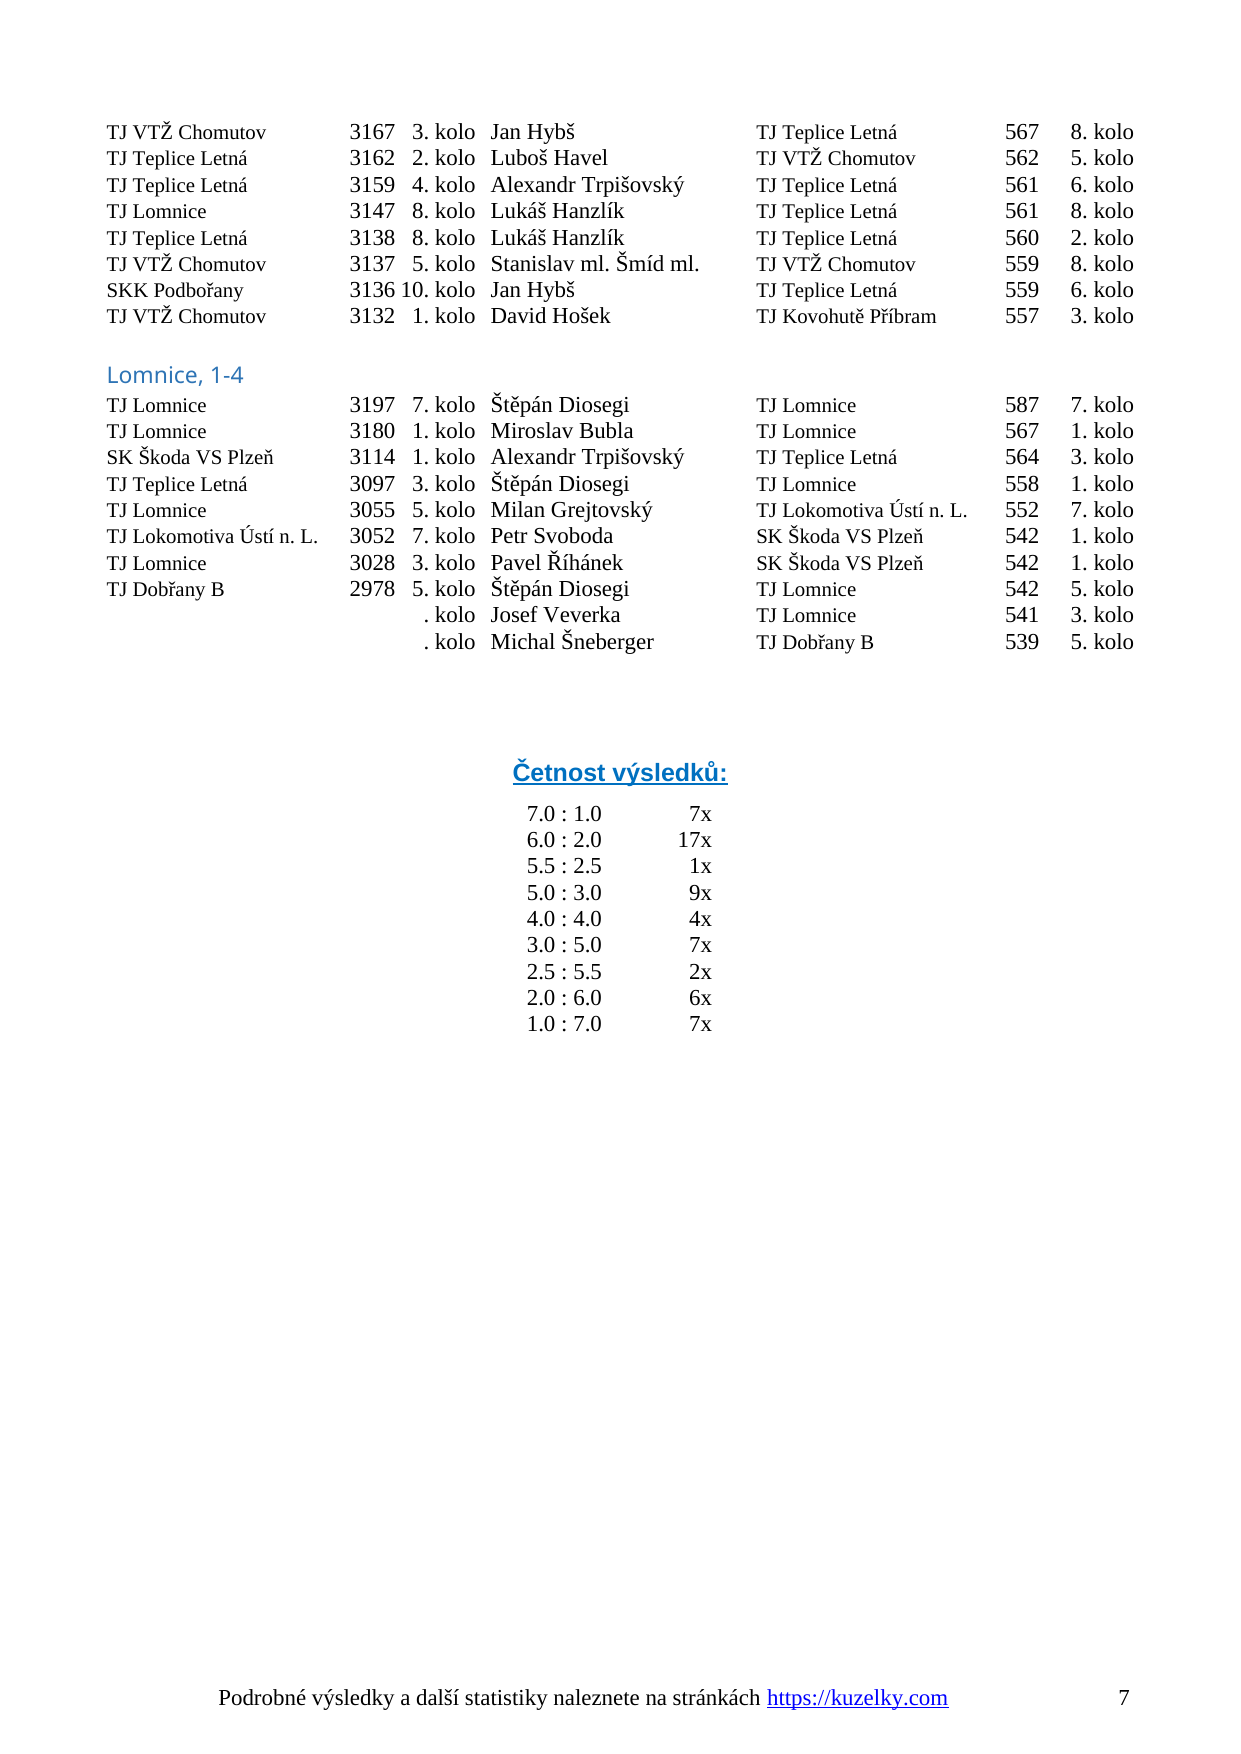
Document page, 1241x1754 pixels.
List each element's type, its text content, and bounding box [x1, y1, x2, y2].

text SK Škoda VS Plzeň 3114 1. kolo Alexandr Trpišovský TJ Teplice Letná 564 3. kolo [106, 443, 1134, 470]
text 5.0 : 3.0 9x [106, 879, 1134, 905]
text 5.5 : 2.5 1x [106, 852, 1134, 879]
text TJ Lomnice 3028 3. kolo Pavel Říhánek SK Škoda VS Plzeň 542 1. kolo [106, 549, 1134, 575]
text TJ Lomnice 3055 5. kolo Milan Grejtovský TJ Lokomotiva Ústí n. L. 552 7. kolo [106, 496, 1134, 522]
text TJ Teplice Letná 3159 4. kolo Alexandr Trpišovský TJ Teplice Letná 561 6. kolo [106, 171, 1134, 197]
text 2.5 : 5.5 2x [106, 958, 1134, 984]
text 1.0 : 7.0 7x [106, 1010, 1134, 1037]
text TJ VTŽ Chomutov 3137 5. kolo Stanislav ml. Šmíd ml. TJ VTŽ Chomutov 559 8. kolo [106, 250, 1134, 276]
text Četnost výsledků: [94, 758, 1145, 787]
text TJ VTŽ Chomutov 3167 3. kolo Jan Hybš TJ Teplice Letná 567 8. kolo [106, 118, 1134, 144]
text TJ Lomnice 3180 1. kolo Miroslav Bubla TJ Lomnice 567 1. kolo [106, 417, 1134, 443]
text TJ Teplice Letná 3097 3. kolo Štěpán Diosegi TJ Lomnice 558 1. kolo [106, 470, 1134, 496]
text 4.0 : 4.0 4x [106, 905, 1134, 931]
text 3.0 : 5.0 7x [106, 931, 1134, 958]
text TJ Lomnice 3147 8. kolo Lukáš Hanzlík TJ Teplice Letná 561 8. kolo [106, 197, 1134, 223]
text 2.0 : 6.0 6x [106, 984, 1134, 1010]
text TJ Teplice Letná 3138 8. kolo Lukáš Hanzlík TJ Teplice Letná 560 2. kolo [106, 223, 1134, 250]
text TJ Lomnice 3197 7. kolo Štěpán Diosegi TJ Lomnice 587 7. kolo [106, 391, 1134, 417]
subtitle Lomnice, 1-4 [106, 359, 1134, 391]
text 7.0 : 1.0 7x [106, 799, 1134, 826]
text TJ Dobřany B 2978 5. kolo Štěpán Diosegi TJ Lomnice 542 5. kolo [106, 575, 1134, 602]
text . kolo Michal Šneberger TJ Dobřany B 539 5. kolo [106, 628, 1134, 654]
text TJ VTŽ Chomutov 3132 1. kolo David Hošek TJ Kovohutě Příbram 557 3. kolo [106, 303, 1134, 329]
text TJ Lokomotiva Ústí n. L. 3052 7. kolo Petr Svoboda SK Škoda VS Plzeň 542 1. kolo [106, 522, 1134, 549]
text SKK Podbořany 3136 10. kolo Jan Hybš TJ Teplice Letná 559 6. kolo [106, 276, 1134, 303]
text 6.0 : 2.0 17x [106, 826, 1134, 852]
text . kolo Josef Veverka TJ Lomnice 541 3. kolo [106, 602, 1134, 628]
text TJ Teplice Letná 3162 2. kolo Luboš Havel TJ VTŽ Chomutov 562 5. kolo [106, 144, 1134, 171]
